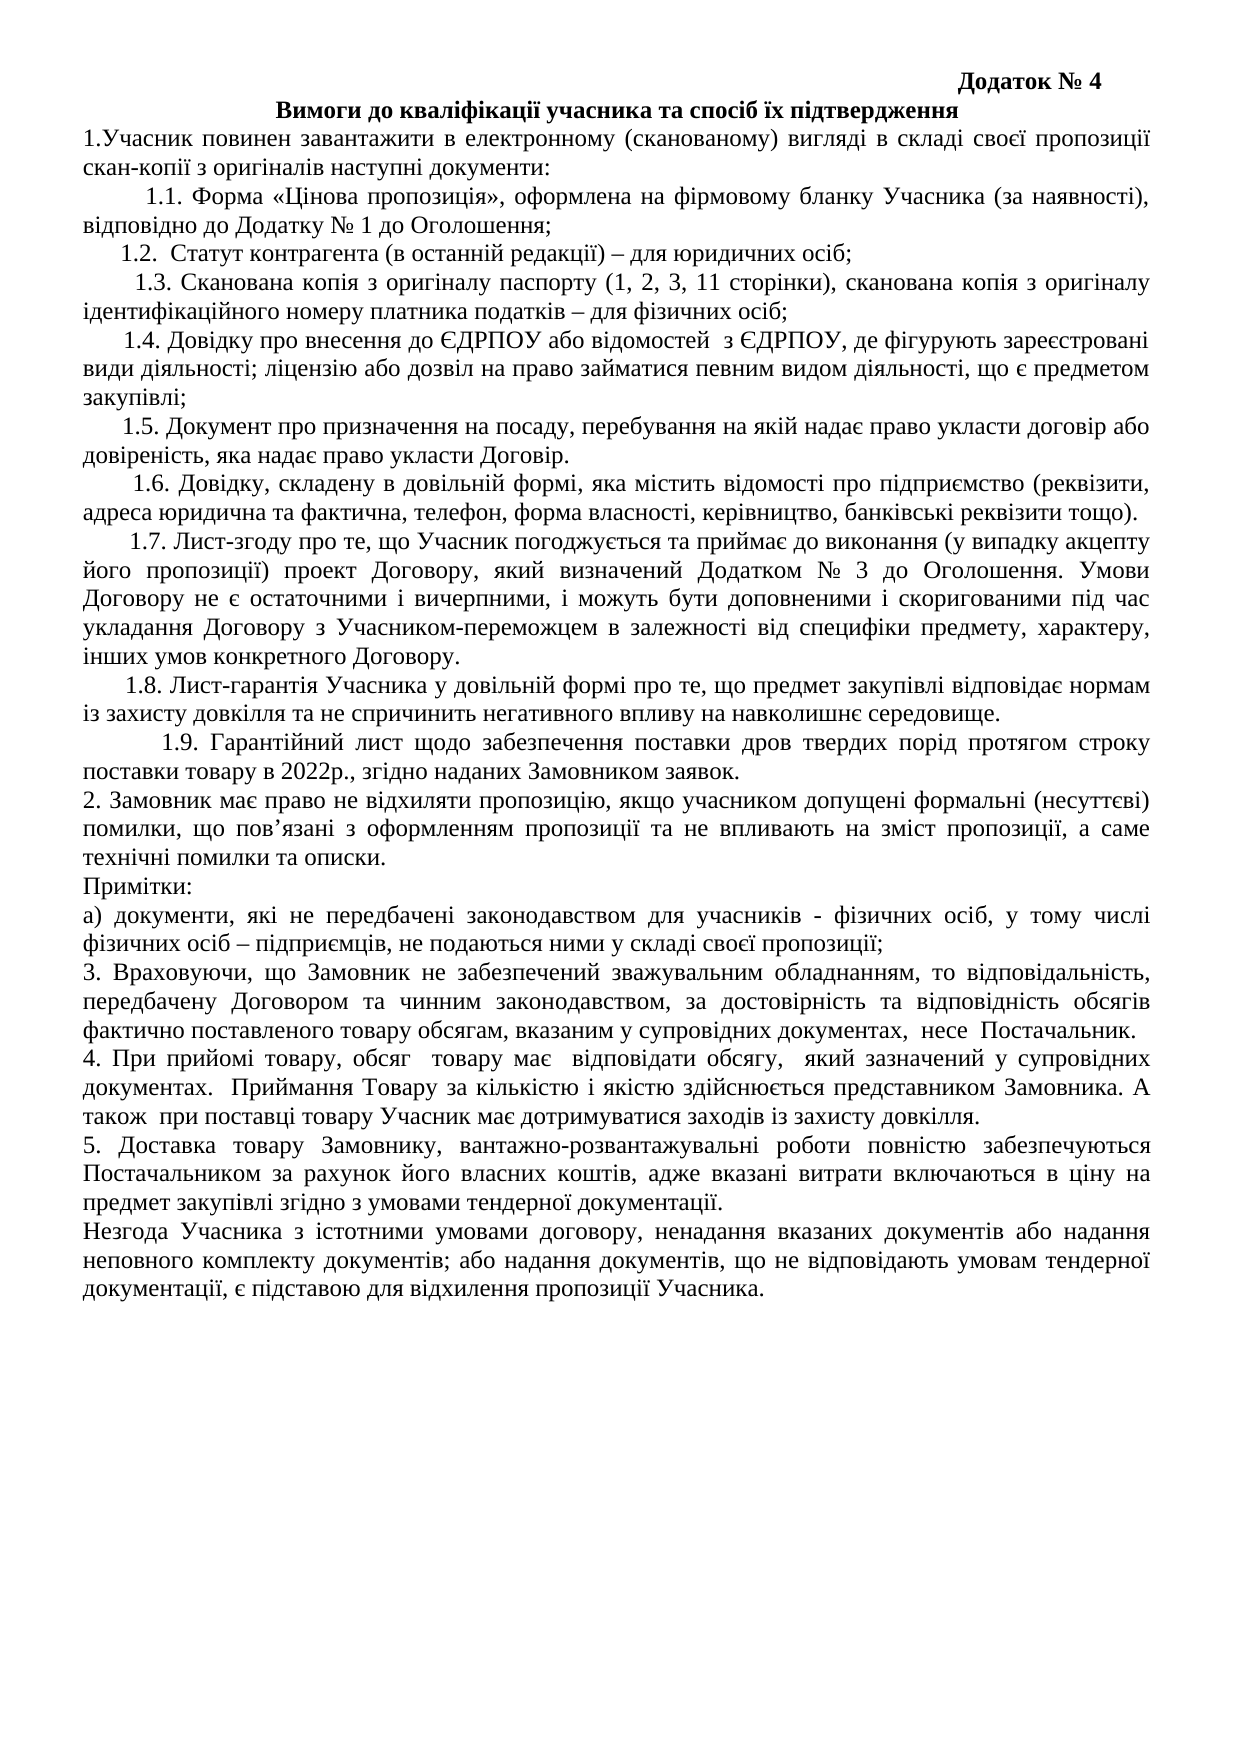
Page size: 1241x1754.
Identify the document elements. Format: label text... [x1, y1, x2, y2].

text Примітки: [83, 871, 1152, 900]
text 3. Враховуючи, що Замовник не забезпечений зважувальним обладнанням, то відповідальність, передбачену Договором та чинним законодавством, за достовірність та відповідність обсягів фактично поставленого товару обсягам, вказаним у супровідних документах, несе Постачальник. [83, 957, 1152, 1043]
text 1.3. Сканована копія з оригіналу паспорту (1, 2, 3, 11 сторінки), сканована копія з оригіналу ідентифікаційного номеру платника податків – для фізичних осіб; [83, 267, 1152, 325]
text 5. Доставка товару Замовнику, вантажно-розвантажувальні роботи повністю забезпечуються Постачальником за рахунок його власних коштів, адже вказані витрати включаються в ціну на предмет закупівлі згідно з умовами тендерної документації. [83, 1130, 1152, 1216]
text 1.8. Лист-гарантія Учасника у довільній формі про те, що предмет закупівлі відповідає нормам із захисту довкілля та не спричинить негативного впливу на навколишнє середовище. [83, 670, 1152, 727]
text Незгода Учасника з істотними умовами договору, ненадання вказаних документів або надання неповного комплекту документів; або надання документів, що не відповідають умовам тендерної документації, є підставою для відхилення пропозиції Учасника. [83, 1216, 1152, 1302]
text 1.6. Довідку, складену в довільній формі, яка містить відомості про підприємство (реквізити, адреса юридична та фактична, телефон, форма власності, керівництво, банківські реквізити тощо). [83, 468, 1152, 526]
text 1.2. Статут контрагента (в останній редакції) – для юридичних осіб; [83, 238, 1152, 267]
text 1.7. Лист-згоду про те, що Учасник погоджується та приймає до виконання (у випадку акцепту його пропозиції) проект Договору, який визначений Додатком № 3 до Оголошення. Умови Договору не є остаточними і вичерпними, і можуть бути доповненими і скоригованими під час укладання Договору з Учасником-переможцем в залежності від специфіки предмету, характеру, інших умов конкретного Договору. [83, 526, 1152, 670]
text 1.1. Форма «Цінова пропозиція», оформлена на фірмовому бланку Учасника (за наявності), відповідно до Додатку № 1 до Оголошення; [83, 181, 1152, 238]
text Вимоги до кваліфікації учасника та спосіб їх підтвердження [83, 95, 1152, 123]
text 1.9. Гарантійний лист щодо забезпечення поставки дров твердих порід протягом строку поставки товару в 2022р., згідно наданих Замовником заявок. [83, 727, 1152, 785]
text 2. Замовник має право не відхиляти пропозицію, якщо учасником допущені формальні (несуттєві) помилки, що пов’язані з оформленням пропозиції та не впливають на зміст пропозиції, а саме технічні помилки та описки. [83, 785, 1152, 871]
text 1.4. Довідку про внесення до ЄДРПОУ або відомостей з ЄДРПОУ, де фігурують зареєстровані види діяльності; ліцензію або дозвіл на право займатися певним видом діяльності, що є предметом закупівлі; [83, 325, 1152, 411]
text 4. При прийомі товару, обсяг товару має відповідати обсягу, який зазначений у супровідних документах. Приймання Товару за кількістю і якістю здійснюється представником Замовника. А також при поставці товару Учасник має дотримуватися заходів із захисту довкілля. [83, 1043, 1152, 1130]
text а) документи, які не передбачені законодавством для учасників - фізичних осіб, у тому числі фізичних осіб – підприємців, не подаються ними у складі своєї пропозиції; [83, 900, 1152, 957]
text 1.5. Документ про призначення на посаду, перебування на якій надає право укласти договір або довіреність, яка надає право укласти Договір. [83, 411, 1152, 468]
text 1.Учасник повинен завантажити в електронному (сканованому) вигляді в складі своєї пропозиції скан-копії з оригіналів наступні документи: [83, 123, 1152, 181]
text Додаток № 4 [83, 66, 1152, 95]
